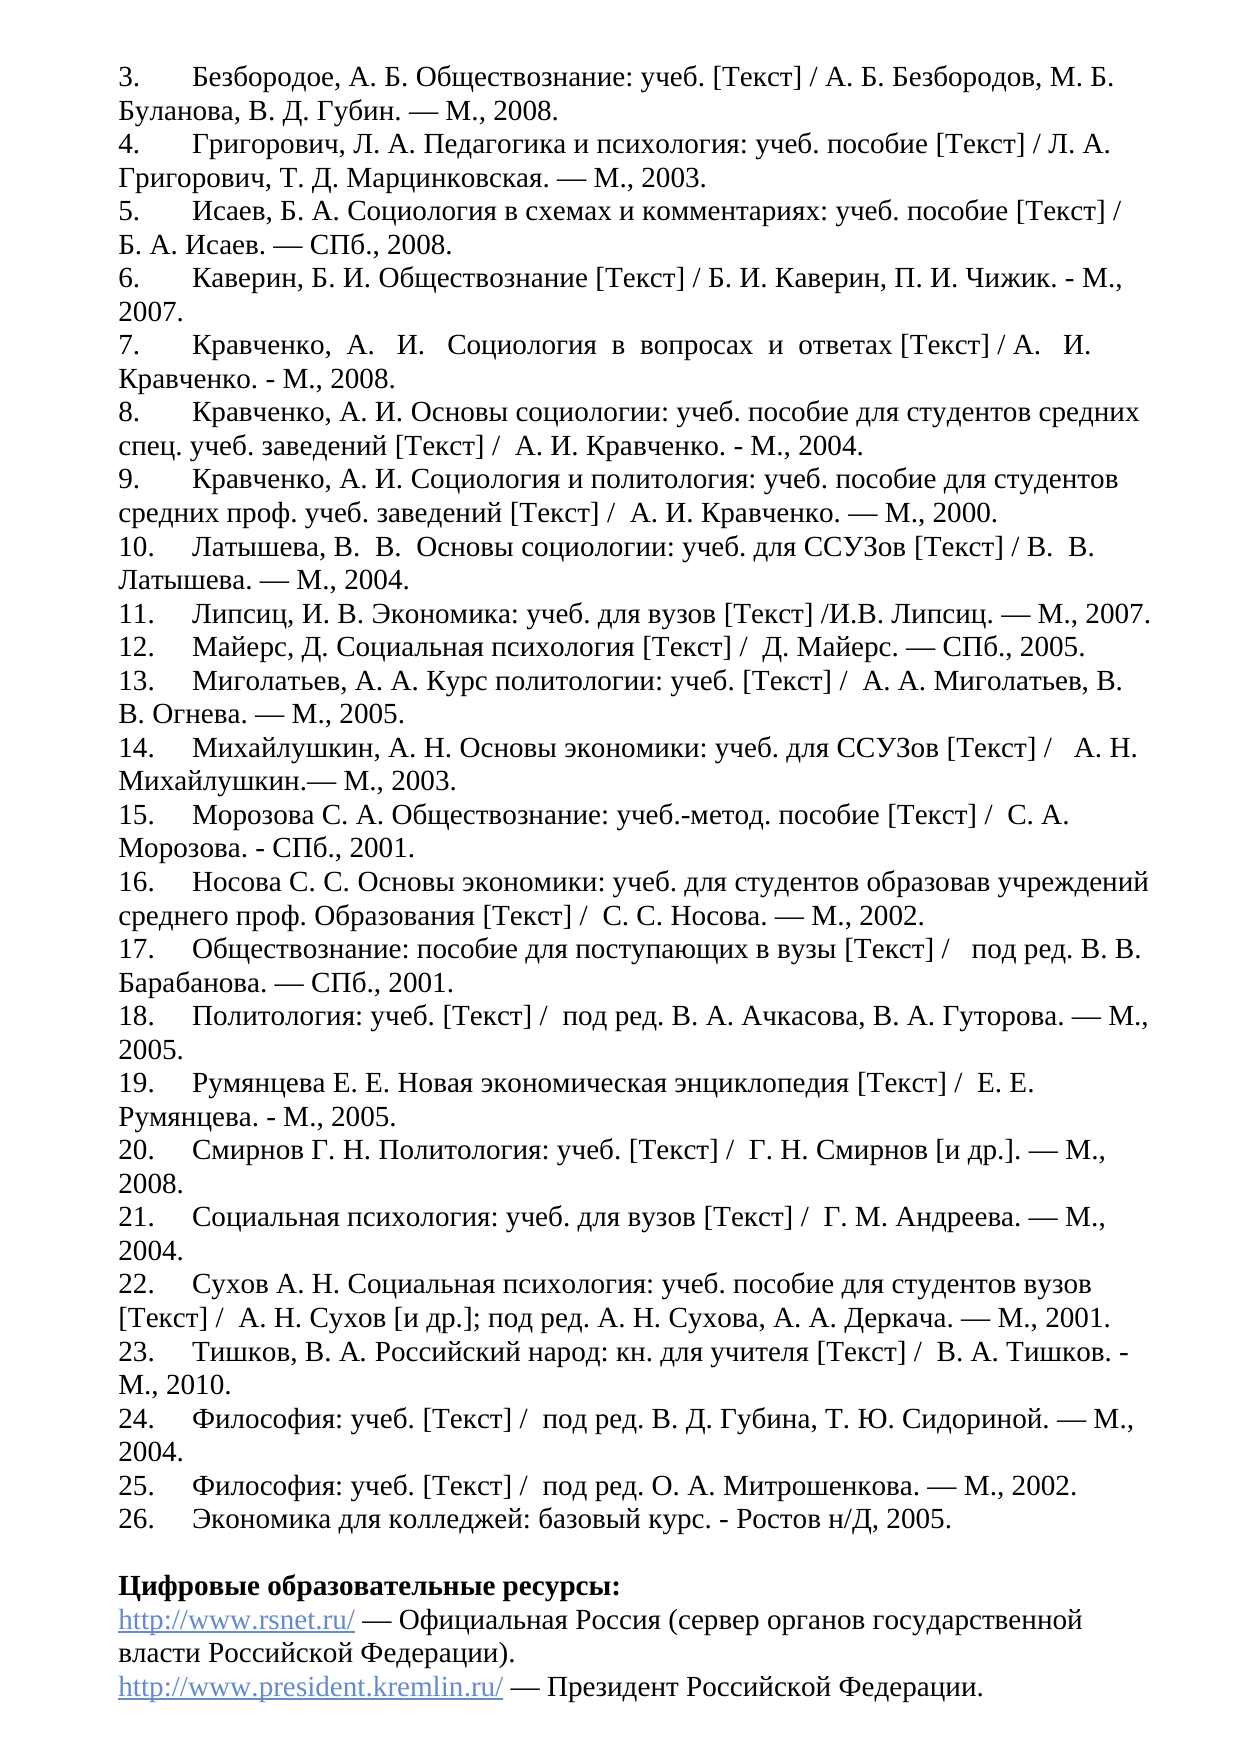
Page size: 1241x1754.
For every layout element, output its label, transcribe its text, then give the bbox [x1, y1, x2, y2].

list Латышева, В. В. Основы социологии: учеб. для ССУЗов [Текст] / B. В. Латышева. — М., 2004. [118, 529, 1152, 596]
list Майерс, Д. Социальная психология [Текст] / Д. Майерс. — СПб., 2005. [118, 629, 1152, 663]
list Тишков, В. А. Российский народ: кн. для учителя [Текст] / В. А. Тишков. - М., 2010. [118, 1334, 1152, 1401]
list Миголатьев, А. А. Курс политологии: учеб. [Текст] / А. А. Миголатьев, В. В. Огнева. — М., 2005. [118, 663, 1152, 730]
text http://www.president.kremlin.ru/ — Президент Российской Федерации. [118, 1669, 1152, 1703]
text http://www.rsnet.ru/ — Официальная Россия (сервер органов государственной власти Российской Федерации). [118, 1602, 1152, 1669]
list Липсиц, И. В. Экономика: учеб. для вузов [Текст] /И.В. Липсиц. — М., 2007. [118, 596, 1152, 629]
list Сухов А. Н. Социальная психология: учеб. пособие для студентов вузов [Текст] / А. Н. Сухов [и др.]; под ред. А. Н. Сухова, А. А. Деркача. — М., 2001. [118, 1267, 1152, 1334]
list Кравченко, А. И. Социология и политология: учеб. пособие для студентов средних проф. учеб. заведений [Текст] / А. И. Кравченко. — М., 2000. [118, 462, 1152, 529]
list Кравченко, А. И. Основы социологии: учеб. пособие для студентов средних спец. учеб. заведений [Текст] / А. И. Кравченко. - М., 2004. [118, 394, 1152, 462]
list Политология: учеб. [Текст] / под ред. В. А. Ачкасова, В. А. Гуторова. — М., 2005. [118, 998, 1152, 1065]
list Смирнов Г. Н. Политология: учеб. [Текст] / Г. Н. Смирнов [и др.]. — М., 2008. [118, 1132, 1152, 1199]
list Морозова С. А. Обществознание: учеб.-метод. пособие [Текст] / С. А. Морозова. - СПб., 2001. [118, 797, 1152, 864]
list Носова С. С. Основы экономики: учеб. для студентов образовав учреждений среднего проф. Образования [Текст] / С. С. Носова. — М., 2002. [118, 864, 1152, 931]
list Румянцева Е. Е. Новая экономическая энциклопедия [Текст] / Е. Е. Румянцева. - М., 2005. [118, 1065, 1152, 1132]
list Обществознание: пособие для поступающих в вузы [Текст] / под ред. В. В. Барабанова. — СПб., 2001. [118, 931, 1152, 998]
list Философия: учеб. [Текст] / под ред. В. Д. Губина, Т. Ю. Сидориной. — М., 2004. [118, 1401, 1152, 1468]
list Каверин, Б. И. Обществознание [Текст] / Б. И. Каверин, П. И. Чижик. - М., 2007. [118, 260, 1152, 327]
list Экономика для колледжей: базовый курс. - Ростов н/Д, 2005. [118, 1501, 1152, 1535]
list Исаев, Б. А. Социология в схемах и комментариях: учеб. пособие [Текст] / Б. А. Исаев. — СПб., 2008. [118, 193, 1152, 260]
text Цифровые образовательные ресурсы: [118, 1568, 1152, 1602]
list Социальная психология: учеб. для вузов [Текст] / Г. М. Андреева. — М., 2004. [118, 1199, 1152, 1267]
list Михайлушкин, А. Н. Основы экономики: учеб. для ССУЗов [Текст] / А. Н. Михайлушкин.— М., 2003. [118, 730, 1152, 797]
list Григорович, Л. А. Педагогика и психология: учеб. пособие [Текст] / Л. А. Григорович, Т. Д. Марцинковская. — М., 2003. [118, 126, 1152, 193]
list Кравченко, А. И. Социология в вопросах и ответах [Текст] / A. И. Кравченко. - М., 2008. [118, 327, 1152, 394]
list Безбородое, А. Б. Обществознание: учеб. [Текст] / А. Б. Безбородов, М. Б. Буланова, В. Д. Губин. — М., 2008. [118, 59, 1152, 126]
list Философия: учеб. [Текст] / под ред. О. А. Митрошенкова. — М., 2002. [118, 1468, 1152, 1501]
